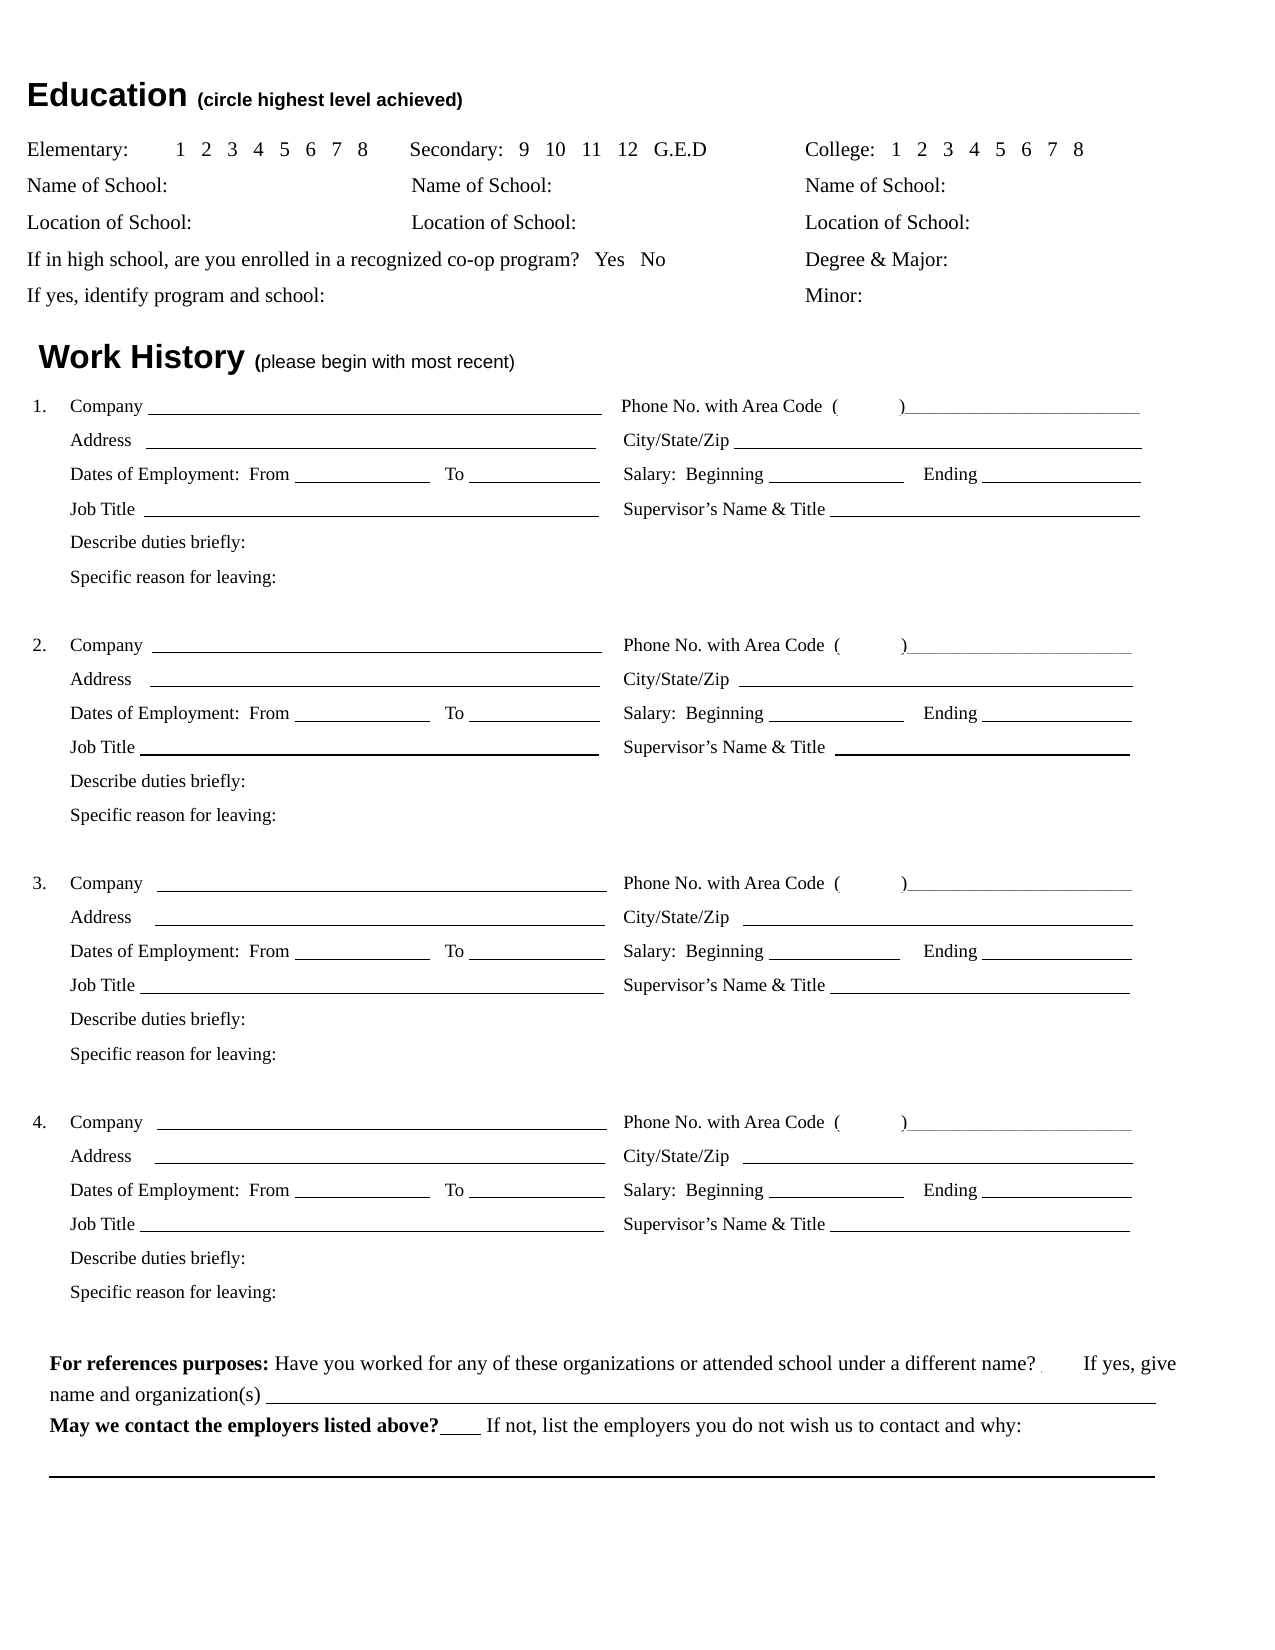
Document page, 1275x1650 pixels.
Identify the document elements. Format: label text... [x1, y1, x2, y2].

text If yes, identify program and school: Minor: [27, 283, 1195, 307]
text Education (circle highest level achieved) [27, 75, 1195, 113]
text Elementary: 1 2 3 4 5 6 7 8 Secondary: 9 10 11 12 G.E.D College: 1 2 3 4 5 6 7 8 [27, 137, 1195, 161]
text Name of School: Name of School: Name of School: [27, 173, 1195, 197]
text Location of School: Location of School: Location of School: [27, 210, 1195, 234]
table_cell For references purposes: Have you worked for any of these organizations or attended school under a different name? ___ If yes, give name and organization(s) May we contact the employers listed above? If not, list the employers you do not wish us to contact and why: [27, 1308, 1195, 1529]
table_header 1. Company Phone No. with Area Code ( )_________________________ Address City/State/Zip Dates of Employment: From To Salary: Beginning Ending Job Title Supervisor’s Name & Title Describe duties briefly: Specific reason for leaving: 2. Company Phone No. with Area Code ( )________________________ Address City/State/Zip Dates of Employment: From To Salary: Beginning Ending Job Title Supervisor’s Name & Title Describe duties briefly: Specific reason for leaving: 3. Company Phone No. with Area Code ( )________________________ Address City/State/Zip Dates of Employment: From To Salary: Beginning Ending Job Title Supervisor’s Name & Title Describe duties briefly: Specific reason for leaving: 4. Company Phone No. with Area Code ( )________________________ Address City/State/Zip Dates of Employment: From To Salary: Beginning Ending Job Title Supervisor’s Name & Title Describe duties briefly: Specific reason for leaving: [27, 382, 1195, 1308]
text Work History (please begin with most recent) [27, 337, 1195, 376]
text If in high school, are you enrolled in a recognized co-op program? Yes No Degree & Major: [27, 247, 1195, 271]
